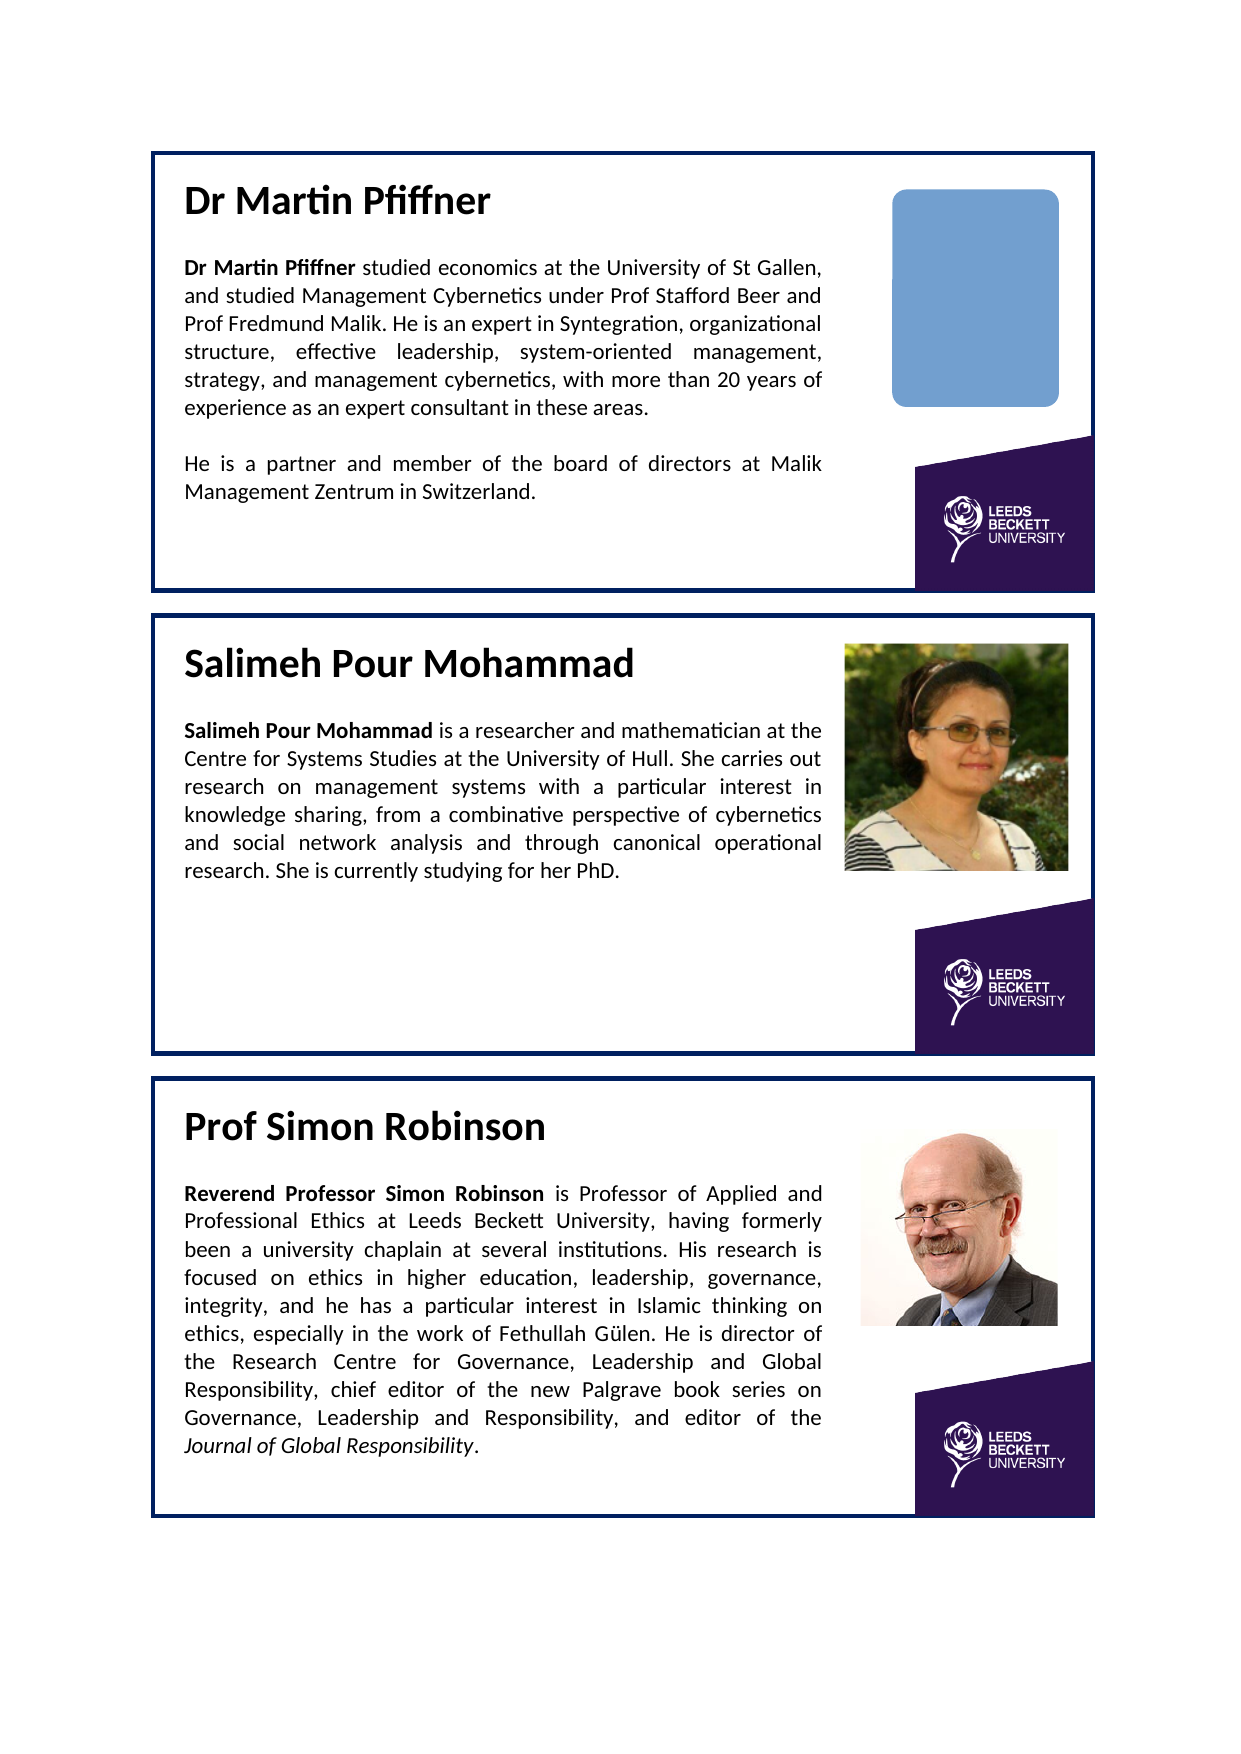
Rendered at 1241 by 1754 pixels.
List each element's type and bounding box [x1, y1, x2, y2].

picture [915, 435, 1094, 591]
picture [915, 898, 1094, 1054]
picture [844, 643, 1069, 871]
picture [860, 1129, 1058, 1326]
picture [915, 1361, 1094, 1516]
